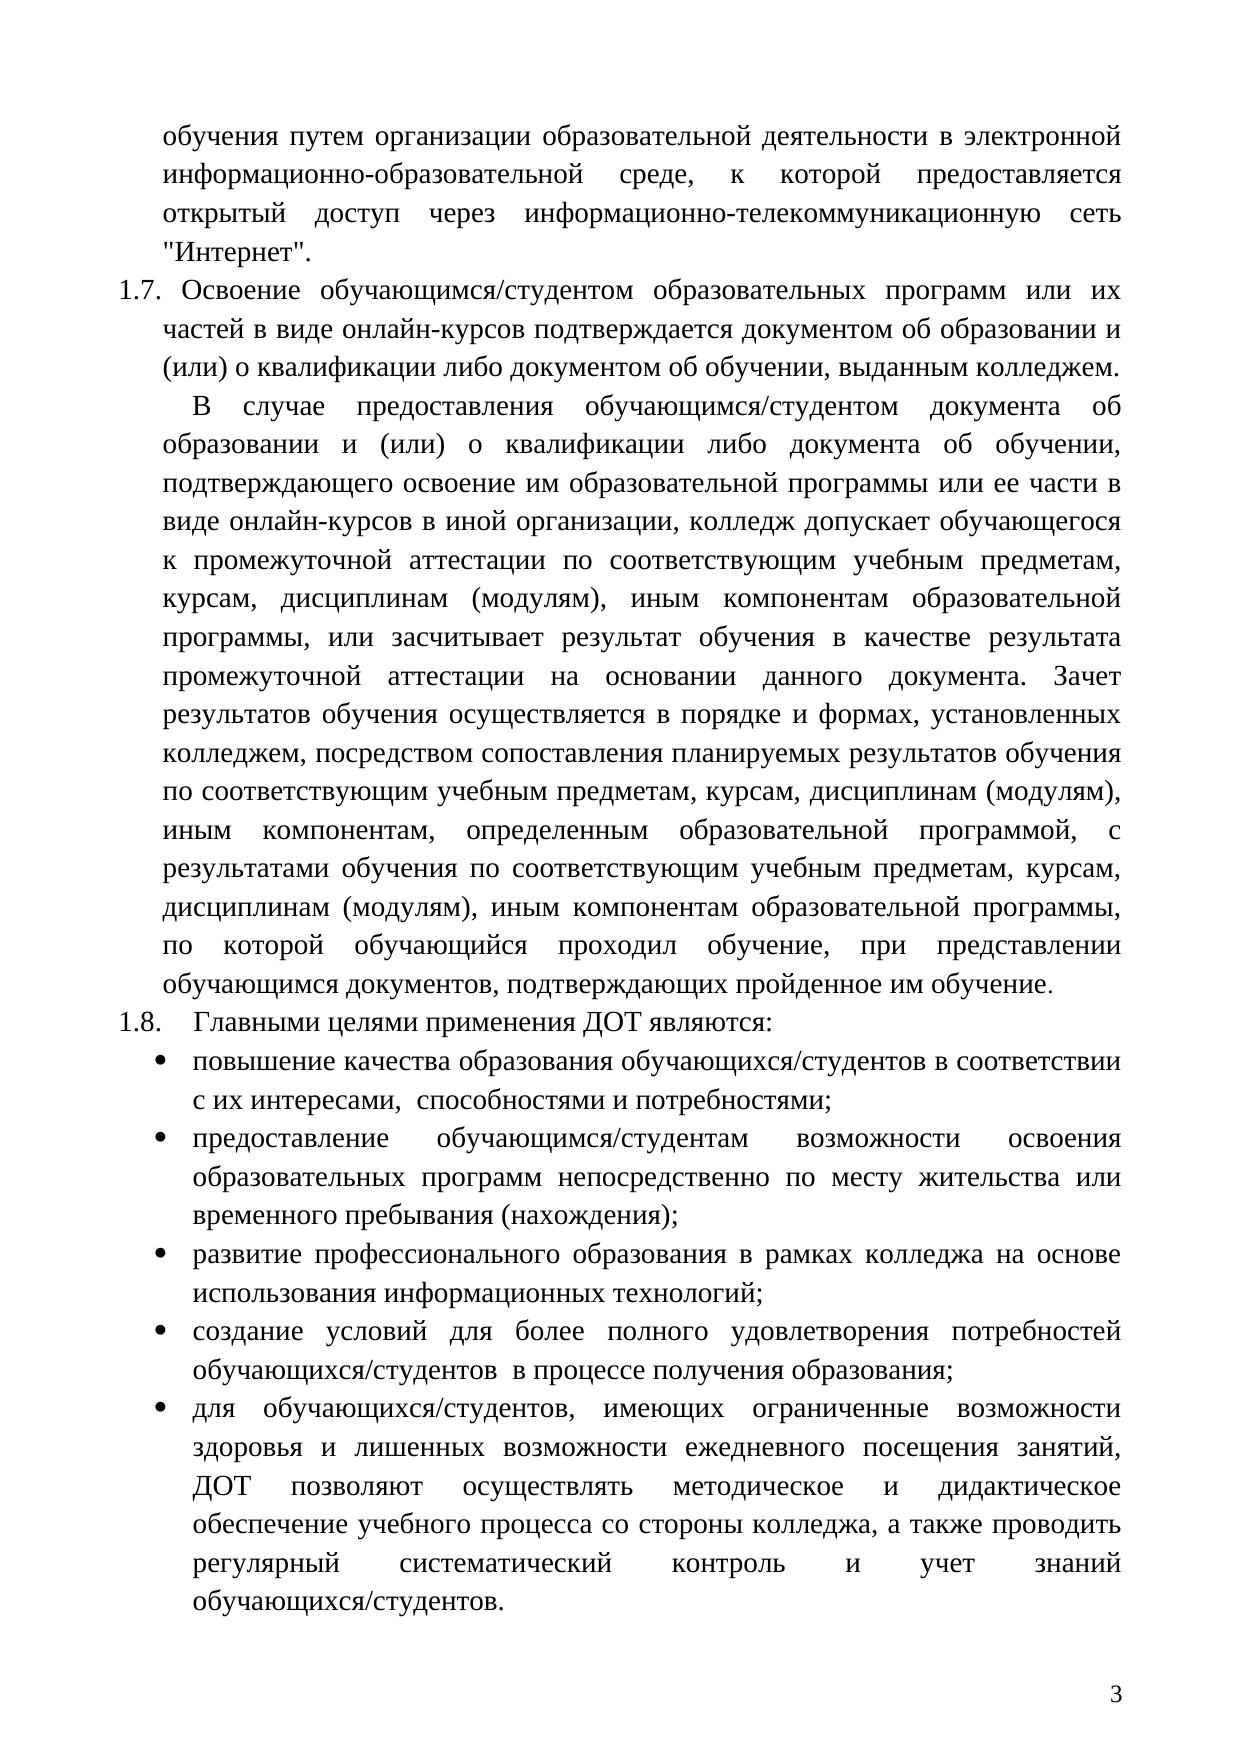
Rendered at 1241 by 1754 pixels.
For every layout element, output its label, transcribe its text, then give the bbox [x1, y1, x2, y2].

text 1.7. Освоение обучающимся/студентом образовательных программ или их частей в виде онлайн-курсов подтверждается документом об образовании и (или) о квалификации либо документом об обучении, выданным колледжем. [118, 272, 1122, 383]
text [118, 118, 1122, 267]
list создание условий для более полного удовлетворения потребностей обучающихся/студентов в процессе получения образования; [155, 1313, 1122, 1385]
text В случае предоставления обучающимся/студентом документа об образовании и (или) о квалификации либо документа об обучении, подтверждающего освоение им образовательной программы или ее части в виде онлайн-курсов в иной организации, колледж допускает обучающегося к промежуточной аттестации по соответствующим учебным предметам, курсам, дисциплинам (модулям), иным компонентам образовательной программы, или засчитывает результат обучения в качестве результата промежуточной аттестации на основании данного документа. Зачет результатов обучения осуществляется в порядке и формах, установленных колледжем, посредством сопоставления планируемых результатов обучения по соответствующим учебным предметам, курсам, дисциплинам (модулям), иным компонентам, определенным образовательной программой, с результатами обучения по соответствующим учебным предметам, курсам, дисциплинам (модулям), иным компонентам образовательной программы, по которой обучающийся проходил обучение, при представлении обучающимся документов, подтверждающих пройденное им обучение. [162, 388, 1122, 999]
list Главными целями применения ДОТ являются: [118, 1004, 1122, 1038]
list для обучающихся/студентов, имеющих ограниченные возможности здоровья и лишенных возможности ежедневного посещения занятий, ДОТ позволяют осуществлять методическое и дидактическое обеспечение учебного процесса со стороны колледжа, а также проводить регулярный систематический контроль и учет знаний обучающихся/студентов. [155, 1390, 1122, 1617]
list развитие профессионального образования в рамках колледжа на основе использования информационных технологий; [155, 1236, 1122, 1308]
list предоставление обучающимся/студентам возможности освоения образовательных программ непосредственно по месту жительства или временного пребывания (нахождения); [155, 1120, 1122, 1231]
list повышение качества образования обучающихся/студентов в соответствии с их интересами, способностями и потребностями; [155, 1043, 1122, 1115]
